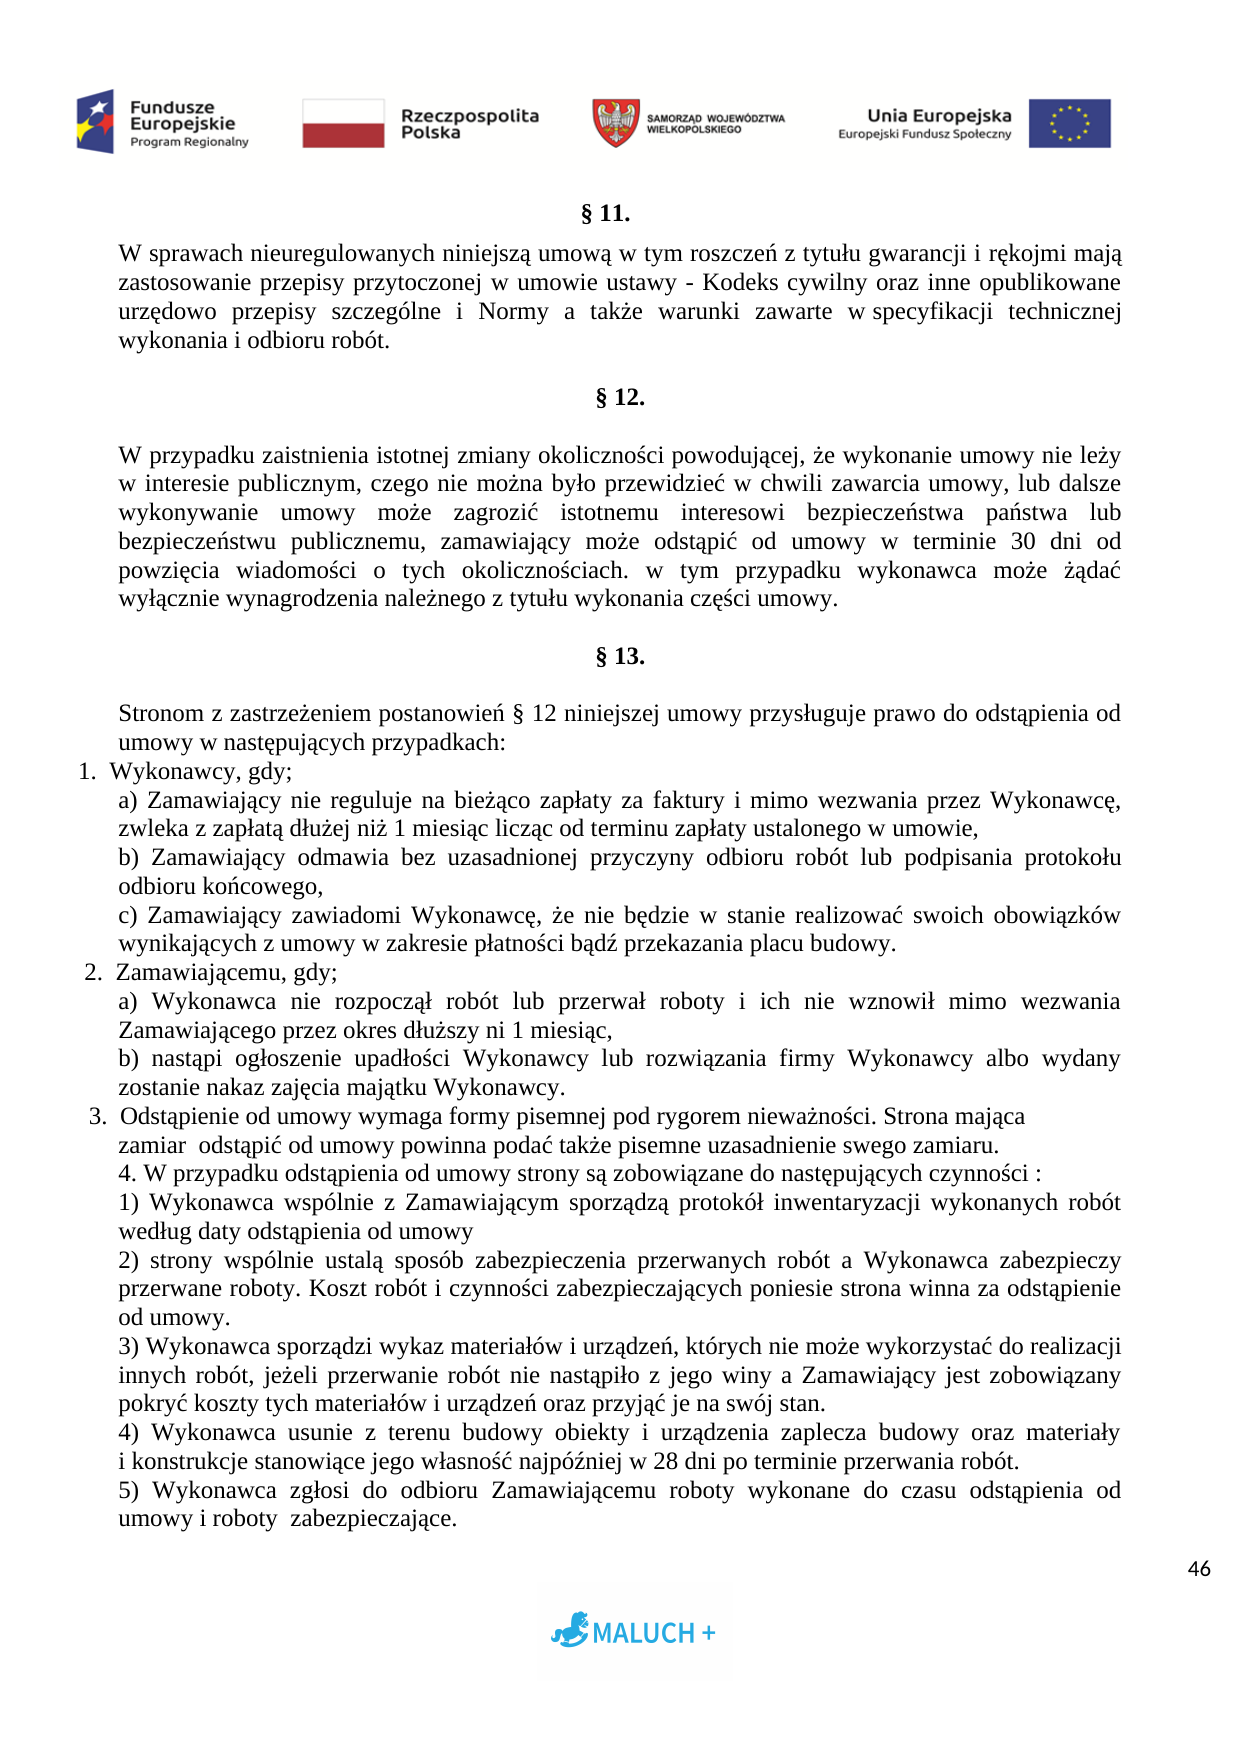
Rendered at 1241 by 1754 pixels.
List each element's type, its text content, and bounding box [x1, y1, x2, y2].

text 5) Wykonawca zgłosi do odbioru Zamawiającemu roboty wykonane do czasu odstąpienia od umowy i roboty zabezpieczające. [118, 1475, 1122, 1532]
text W przypadku zaistnienia istotnej zmiany okoliczności powodującej, że wykonanie umowy nie leży w interesie publicznym, czego nie można było przewidzieć w chwili zawarcia umowy, lub dalsze wykonywanie umowy może zagrozić istotnemu interesowi bezpieczeństwa państwa lub bezpieczeństwu publicznemu, zamawiający może odstąpić od umowy w terminie 30 dni od powzięcia wiadomości o tych okolicznościach. w tym przypadku wykonawca może żądać wyłącznie wynagrodzenia należnego z tytułu wykonania części umowy. [118, 440, 1122, 612]
picture [537, 1582, 733, 1681]
text Stronom z zastrzeżeniem postanowień § 12 niniejszej umowy przysługuje prawo do odstąpienia od umowy w następujących przypadkach: [118, 698, 1122, 756]
picture [59, 73, 1129, 170]
text 4) Wykonawca usunie z terenu budowy obiekty i urządzenia zaplecza budowy oraz materiały i konstrukcje stanowiące jego własność najpóźniej w 28 dni po terminie przerwania robót. [118, 1417, 1122, 1475]
text 4. W przypadku odstąpienia od umowy strony są zobowiązane do następujących czynności : [118, 1158, 1122, 1187]
text § 12. [118, 382, 1122, 411]
text 3) Wykonawca sporządzi wykaz materiałów i urządzeń, których nie może wykorzystać do realizacji innych robót, jeżeli przerwanie robót nie nastąpiło z jego winy a Zamawiający jest zobowiązany pokryć koszty tych materiałów i urządzeń oraz przyjąć je na swój stan. [118, 1331, 1122, 1417]
text W sprawach nieuregulowanych niniejszą umową w tym roszczeń z tytułu gwarancji i rękojmi mają zastosowanie przepisy przytoczonej w umowie ustawy - Kodeks cywilny oraz inne opublikowane urzędowo przepisy szczególne i Normy a także warunki zawarte w specyfikacji technicznej wykonania i odbioru robót. [118, 238, 1122, 353]
text § 13. [118, 641, 1122, 670]
text 2. Zamawiającemu, gdy; [59, 957, 1122, 986]
text 1) Wykonawca wspólnie z Zamawiającym sporządzą protokół inwentaryzacji wykonanych robót według daty odstąpienia od umowy [118, 1187, 1122, 1245]
text 2) strony wspólnie ustalą sposób zabezpieczenia przerwanych robót a Wykonawca zabezpieczy przerwane roboty. Koszt robót i czynności zabezpieczających poniesie strona winna za odstąpienie od umowy. [118, 1245, 1122, 1331]
text 3. Odstąpienie od umowy wymaga formy pisemnej pod rygorem nieważności. Strona mająca [88, 1101, 1122, 1130]
text a) Wykonawca nie rozpoczął robót lub przerwał roboty i ich nie wznowił mimo wezwania Zamawiającego przez okres dłuższy ni 1 miesiąc, [118, 986, 1122, 1043]
text b) nastąpi ogłoszenie upadłości Wykonawcy lub rozwiązania firmy Wykonawcy albo wydany zostanie nakaz zajęcia majątku Wykonawcy. [118, 1043, 1122, 1101]
text § 11. [88, 198, 1122, 226]
text 1. Wykonawcy, gdy; [59, 756, 1122, 785]
text a) Zamawiający nie reguluje na bieżąco zapłaty za faktury i mimo wezwania przez Wykonawcę, zwleka z zapłatą dłużej niż 1 miesiąc licząc od terminu zapłaty ustalonego w umowie, [118, 785, 1122, 842]
text c) Zamawiający zawiadomi Wykonawcę, że nie będzie w stanie realizować swoich obowiązków wynikających z umowy w zakresie płatności bądź przekazania placu budowy. [81, 900, 1122, 957]
text zamiar odstąpić od umowy powinna podać także pisemne uzasadnienie swego zamiaru. [118, 1130, 1122, 1158]
text b) Zamawiający odmawia bez uzasadnionej przyczyny odbioru robót lub podpisania protokołu odbioru końcowego, [81, 842, 1122, 900]
